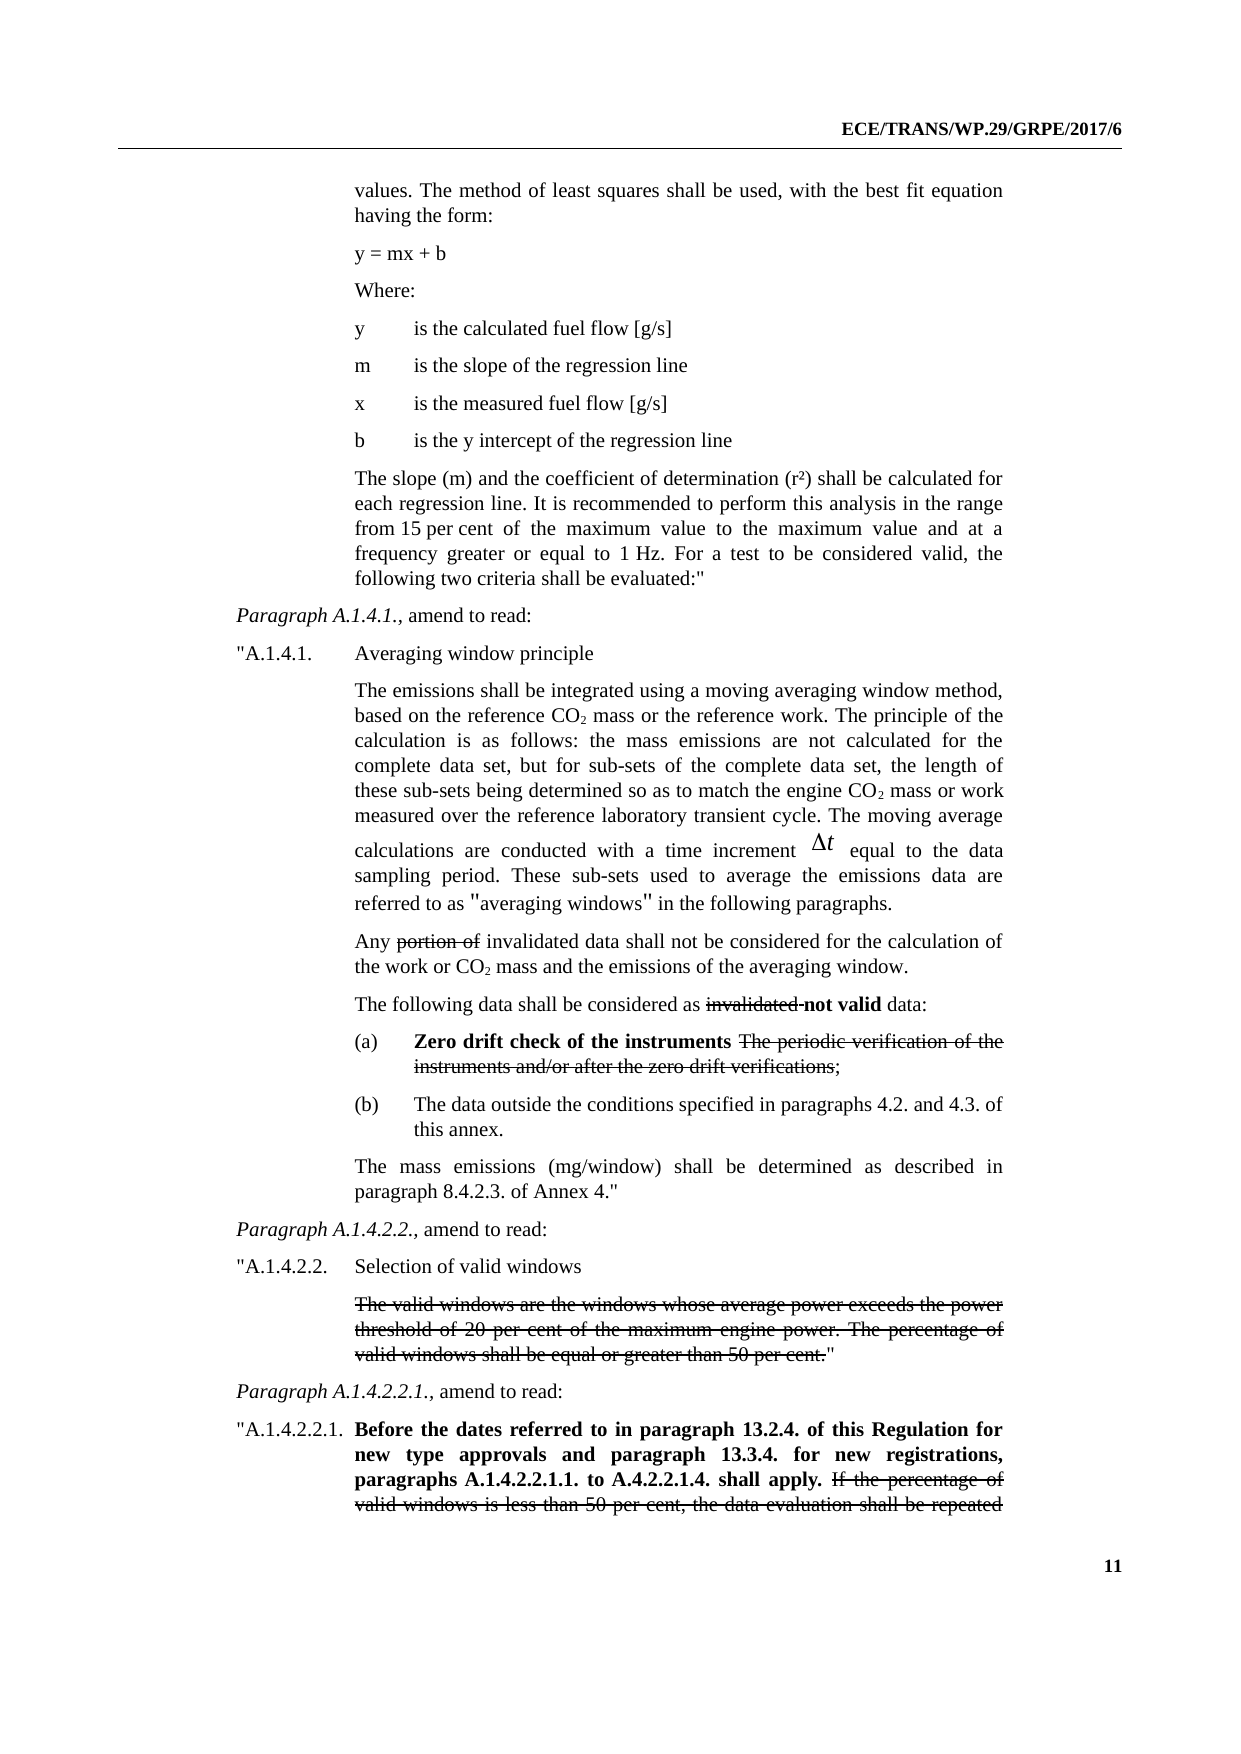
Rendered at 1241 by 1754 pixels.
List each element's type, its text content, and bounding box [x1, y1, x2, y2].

text Where: [354, 277, 1004, 302]
text (a) Zero drift check of the instruments The periodic verification of the instruments and/or after the zero drift verifications; [354, 1028, 1004, 1078]
text m is the slope of the regression line [354, 352, 1004, 377]
text The slope (m) and the coefficient of determination (r²) shall be calculated for each regression line. It is recommended to perform this analysis in the range from 15 per cent of the maximum value to the maximum value and at a frequency greater or equal to 1 Hz. For a test to be considered valid, the following two criteria shall be evaluated:" [354, 465, 1004, 590]
text Paragraph A.1.4.2.2.1., amend to read: [236, 1378, 1004, 1403]
text The following data shall be considered as invalidated not valid data: [354, 991, 1004, 1016]
text x is the measured fuel flow [g/s] [354, 390, 1004, 415]
text y = mx + b [354, 240, 1004, 265]
text "A.1.4.1. Averaging window principle [236, 640, 1004, 665]
text The valid windows are the windows whose average power exceeds the power threshold of 20 per cent of the maximum engine power. The percentage of valid windows shall be equal or greater than 50 per cent." [354, 1330, 1004, 1366]
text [236, 1416, 1004, 1516]
text y is the calculated fuel flow [g/s] [354, 315, 1004, 340]
text b is the y intercept of the regression line [354, 427, 1004, 452]
text Paragraph A.1.4.1., amend to read: [236, 602, 1004, 627]
text The emissions shall be integrated using a moving averaging window method, based on the reference CO2 mass or the reference work. The principle of the calculation is as follows: the mass emissions are not calculated for the complete data set, but for sub-sets of the complete data set, the length of these sub-sets being determined so as to match the engine CO2 mass or work measured over the reference laboratory transient cycle. The moving average calculations are conducted with a time increment equal to the data sampling period. These sub-sets used to average the emissions data are referred to as "averaging windows" in the following paragraphs. [354, 677, 1004, 916]
text The valid windows are the windows whose average power exceeds the power threshold of 20 per cent of the maximum engine power. The percentage of valid windows shall be equal or greater than 50 per cent." [354, 1291, 1004, 1329]
text (b) The data outside the conditions specified in paragraphs 4.2. and 4.3. of this annex. [354, 1091, 1004, 1141]
text "A.1.4.2.2. Selection of valid windows [236, 1253, 1004, 1278]
text Paragraph A.1.4.2.2., amend to read: [236, 1216, 1004, 1241]
text The mass emissions (mg/window) shall be determined as described in paragraph 8.4.2.3. of Annex 4." [354, 1153, 1004, 1203]
text Any portion of invalidated data shall not be considered for the calculation of the work or CO2 mass and the emissions of the averaging window. [354, 928, 1004, 978]
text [354, 177, 1004, 227]
